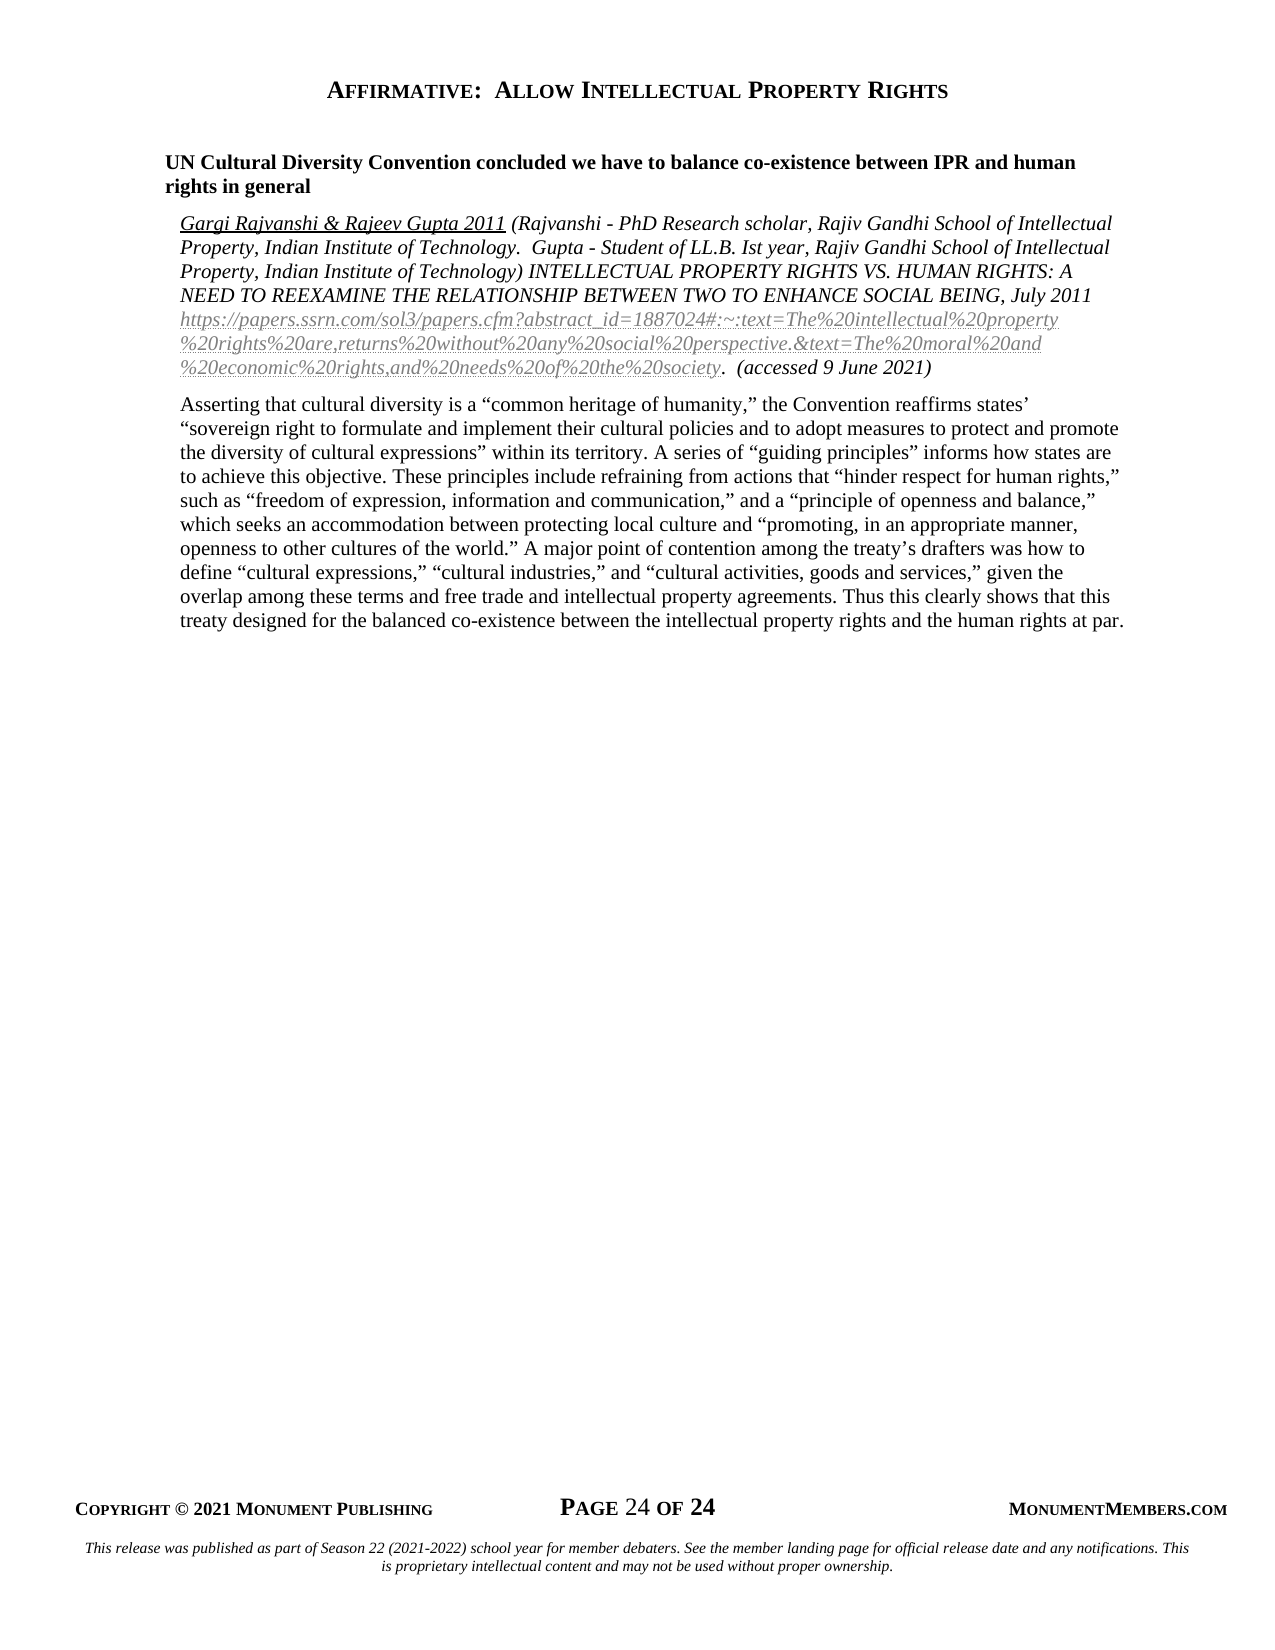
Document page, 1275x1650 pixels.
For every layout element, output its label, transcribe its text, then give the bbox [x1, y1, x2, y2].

text Asserting that cultural diversity is a “common heritage of humanity,” the Convention reaffirms states’ “sovereign right to formulate and implement their cultural policies and to adopt measures to protect and promote the diversity of cultural expressions” within its territory. A series of “guiding principles” informs how states are to achieve this objective. These principles include refraining from actions that “hinder respect for human rights,” such as “freedom of expression, information and communication,” and a “principle of openness and balance,” which seeks an accommodation between protecting local culture and “promoting, in an appropriate manner, openness to other cultures of the world.” A major point of contention among the treaty’s drafters was how to define “cultural expressions,” “cultural industries,” and “cultural activities, goods and services,” given the overlap among these terms and free trade and intellectual property agreements. Thus this clearly shows that this treaty designed for the balanced co-existence between the intellectual property rights and the human rights at par. [180, 392, 1125, 632]
text UN Cultural Diversity Convention concluded we have to balance co-existence between IPR and human rights in general [165, 150, 1125, 198]
